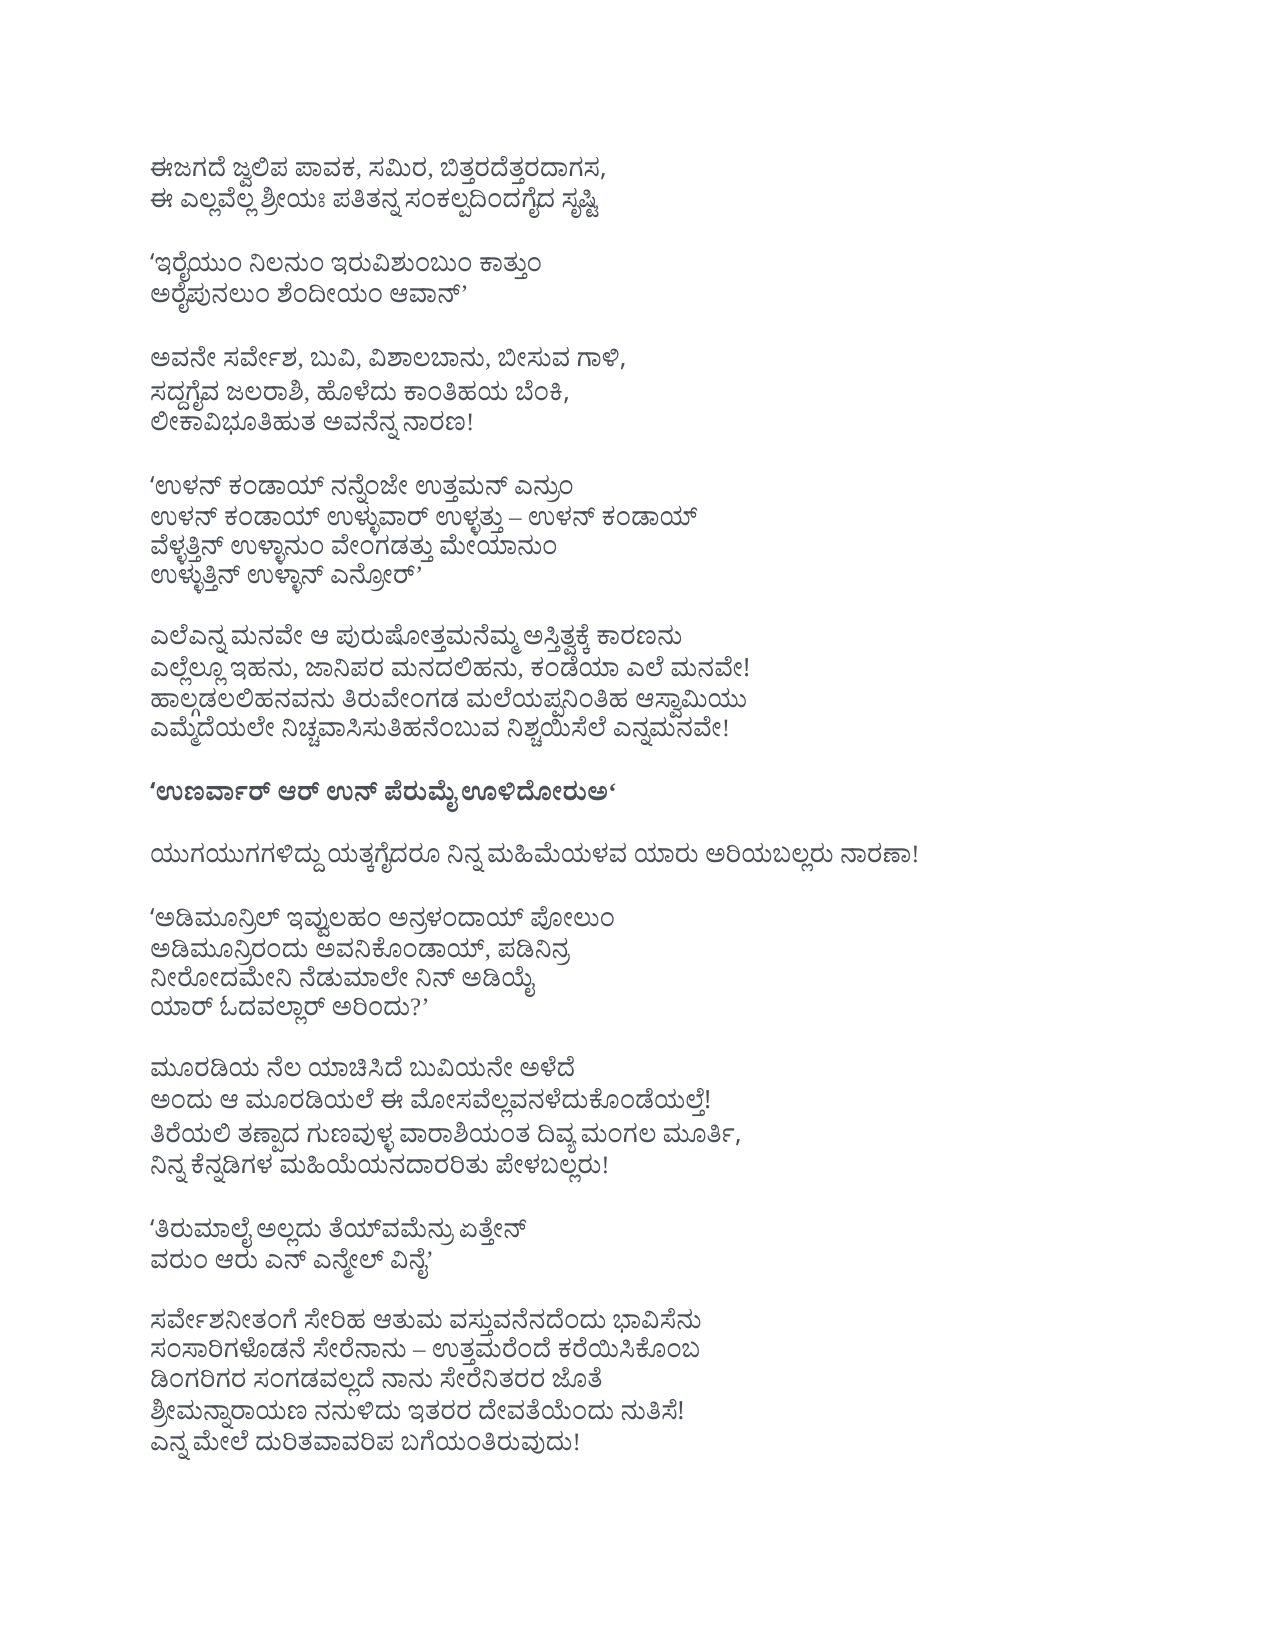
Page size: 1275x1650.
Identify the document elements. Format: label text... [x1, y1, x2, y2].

text ಸರ್ವೇಶನೀತಂಗೆ ಸೇರಿಹ ಆತುಮ ವಸ್ತುವನೆನದೆಂದು ಭಾವಿಸೆನು ಸಂಸಾರಿಗಳೊಡನೆ ಸೇರೆನಾನು – ಉತ್ತಮರೆಂದೆ ಕರೆಯಿಸಿಕೊಂಬ ಡಿಂಗರಿಗರ ಸಂಗಡವಲ್ಲದೆ ನಾನು ಸೇರೆನಿತರರ ಜೊತೆ ಶ್ರೀಮನ್ನಾರಾಯಣ ನನುಳಿದು ಇತರರ ದೇವತೆಯೆಂದು ನುತಿಸೆ! ಎನ್ನ ಮೇಲೆ ದುರಿತವಾವರಿಪ ಬಗೆಯಂತಿರುವುದು! [150, 1305, 1125, 1456]
text ಎಲೆಎನ್ನ ಮನವೇ ಆ ಪುರುಷೋತ್ತಮನೆಮ್ಮ ಅಸ್ತಿತ್ವಕ್ಕೆ ಕಾರಣನು ಎಲ್ಲೆಲ್ಲೂ ಇಹನು, ಜಾನಿಪರ ಮನದಲಿಹನು, ಕಂಡೆಯಾ ಎಲೆ ಮನವೇ! ಹಾಲ್ಗಡಲಲಿಹನವನು ತಿರುವೇಂಗಡ ಮಲೆಯಪ್ಪನಿಂತಿಹ ಆಸ್ವಾಮಿಯು ಎಮ್ಮೆದೆಯಲೇ ನಿಚ್ಚವಾಸಿಸುತಿಹನೆಂಬುವ ನಿಶ್ಚಯಿಸೆಲೆ ಎನ್ನಮನವೇ! [150, 621, 1125, 743]
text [150, 150, 1125, 213]
text ‘ಇರೈಯುಂ ನಿಲನುಂ ಇರುವಿಶುಂಬುಂ ಕಾತ್ತುಂ ಅರೈಪುನಲುಂ ಶೆಂದೀಯಂ ಆವಾನ್’ [150, 244, 1125, 308]
text ಅವನೇ ಸರ್ವೇಶ, ಬುವಿ, ವಿಶಾಲಬಾನು, ಬೀಸುವ ಗಾಳಿ, ಸದ್ದಗೈವ ಜಲರಾಶಿ, ಹೊಳೆದು ಕಾಂತಿಹಯ ಬೆಂಕಿ, ಲೀಕಾವಿಭೂತಿಹುತ ಅವನೆನ್ನ ನಾರಣ! [150, 339, 1125, 437]
text ‘ತಿರುಮಾಲೈ ಅಲ್ಲದು ತೆಯ್‌ವಮೆನ್ರು ಏತ್ತೇನ್ ವರುಂ ಆರು ಎನ್ ಎನ್ಮೇಲ್ ವಿನೈ’ [150, 1211, 1125, 1274]
text ‘ಉಳನ್ ಕಂಡಾಯ್ ನನ್ನೆಂಜೇ ಉತ್ತಮನ್ ಎನ್ರುಂ ಉಳನ್ ಕಂಡಾಯ್ ಉಳ್ಳುವಾರ್ ಉಳ್ಳತ್ತು – ಉಳನ್ ಕಂಡಾಯ್ ವೆಳ್ಳತ್ತಿನ್ ಉಳ್ಳಾನುಂ ವೇಂಗಡತ್ತು ಮೇಯಾನುಂ ಉಳ್ಳುತ್ತಿನ್ ಉಳ್ಳಾನ್ ಎನ್ರೋರ್’ [150, 468, 1125, 590]
text ಮೂರಡಿಯ ನೆಲ ಯಾಚಿಸಿದೆ ಬುವಿಯನೇ ಅಳೆದೆ ಅಂದು ಆ ಮೂರಡಿಯಲೆ ಈ ಮೋಸವೆಲ್ಲವನಳೆದುಕೊಂಡೆಯಲ್ತೆ! ತಿರೆಯಲಿ ತಣ್ಪಾದ ಗುಣವುಳ್ಳ ವಾರಾಶಿಯಂತ ದಿವ್ಯ ಮಂಗಲ ಮೂರ್ತಿ, ನಿನ್ನ ಕೆನ್ನಡಿಗಳ ಮಹಿಯೆಯನದಾರರಿತು ಪೇಳಬಲ್ಲರು! [150, 1053, 1125, 1179]
text ಯುಗಯುಗಗಳಿದ್ದು ಯತ್ಕಗೈದರೂ ನಿನ್ನ ಮಹಿಮೆಯಳವ ಯಾರು ಅರಿಯಬಲ್ಲರು ನಾರಣಾ! [150, 839, 1125, 868]
text ‘ಅಡಿಮೂನ್ರಿಲ್ ಇವ್ವುಲಹಂ ಅನ್ರಳಂದಾಯ್ ಪೋಲುಂ ಅಡಿಮೂನ್ರಿರಂದು ಅವನಿಕೊಂಡಾಯ್, ಪಡಿನಿನ್ರ ನೀರೋದಮೇನಿ ನೆಡುಮಾಲೇ ನಿನ್ ಅಡಿಯೈ ಯಾರ್ ಓದವಲ್ಲಾರ್ ಅರಿಂದು?’ [150, 900, 1125, 1022]
text ‘ಉಣರ್ವಾರ್ ಆರ್ ಉನ್ ಪೆರುಮೈ ಊಳಿದೋರುಅ‘ [150, 774, 1125, 808]
